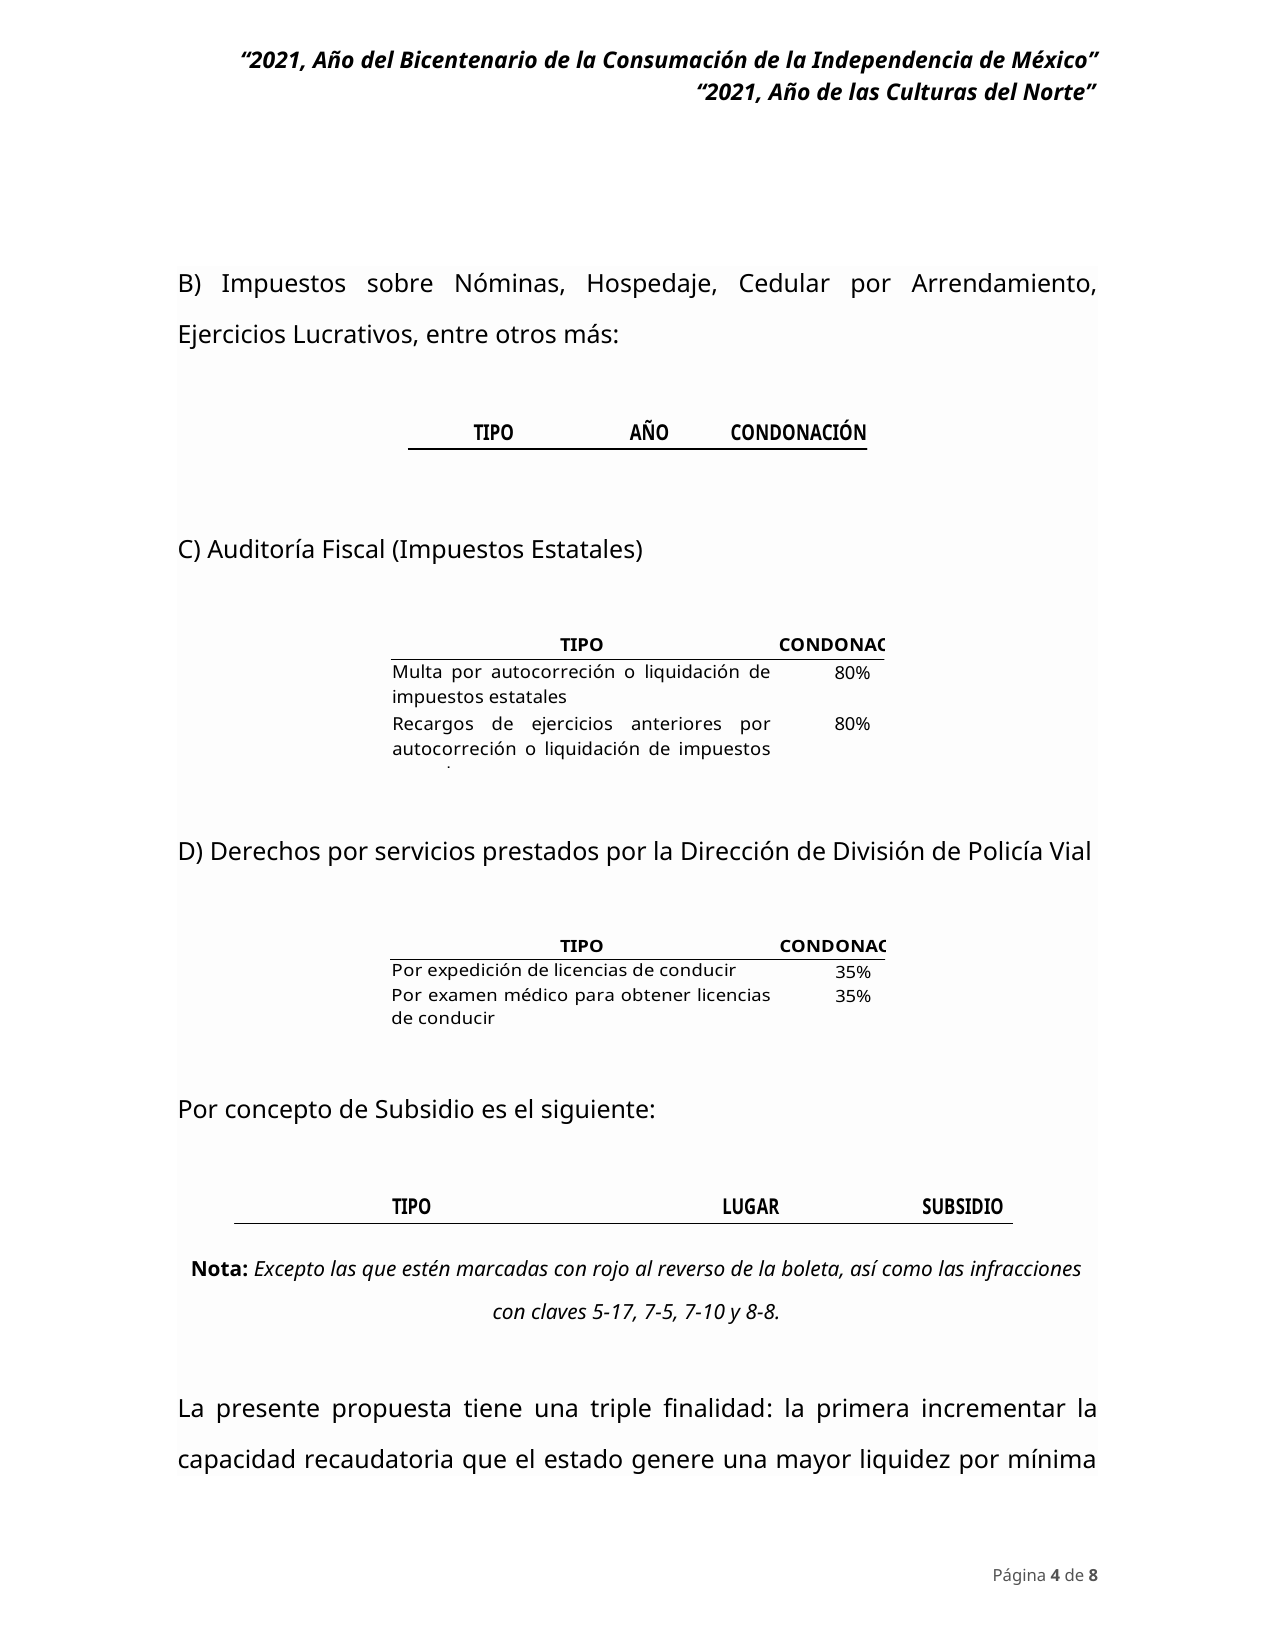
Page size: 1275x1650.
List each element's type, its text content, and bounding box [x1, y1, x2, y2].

text Nota: Excepto las que estén marcadas con rojo al reverso de la boleta, así como las infracciones con claves 5-17, 7-5, 7-10 y 8-8. [177, 1254, 1098, 1326]
text B) Impuestos sobre Nóminas, Hospedaje, Cedular por Arrendamiento, Ejercicios Lucrativos, entre otros más: [177, 266, 1098, 351]
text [177, 1391, 1098, 1476]
text Por concepto de Subsidio es el siguiente: [177, 1091, 1098, 1125]
text D) Derechos por servicios prestados por la Dirección de División de Policía Vial [177, 833, 1098, 867]
text C) Auditoría Fiscal (Impuestos Estatales) [177, 531, 1098, 565]
